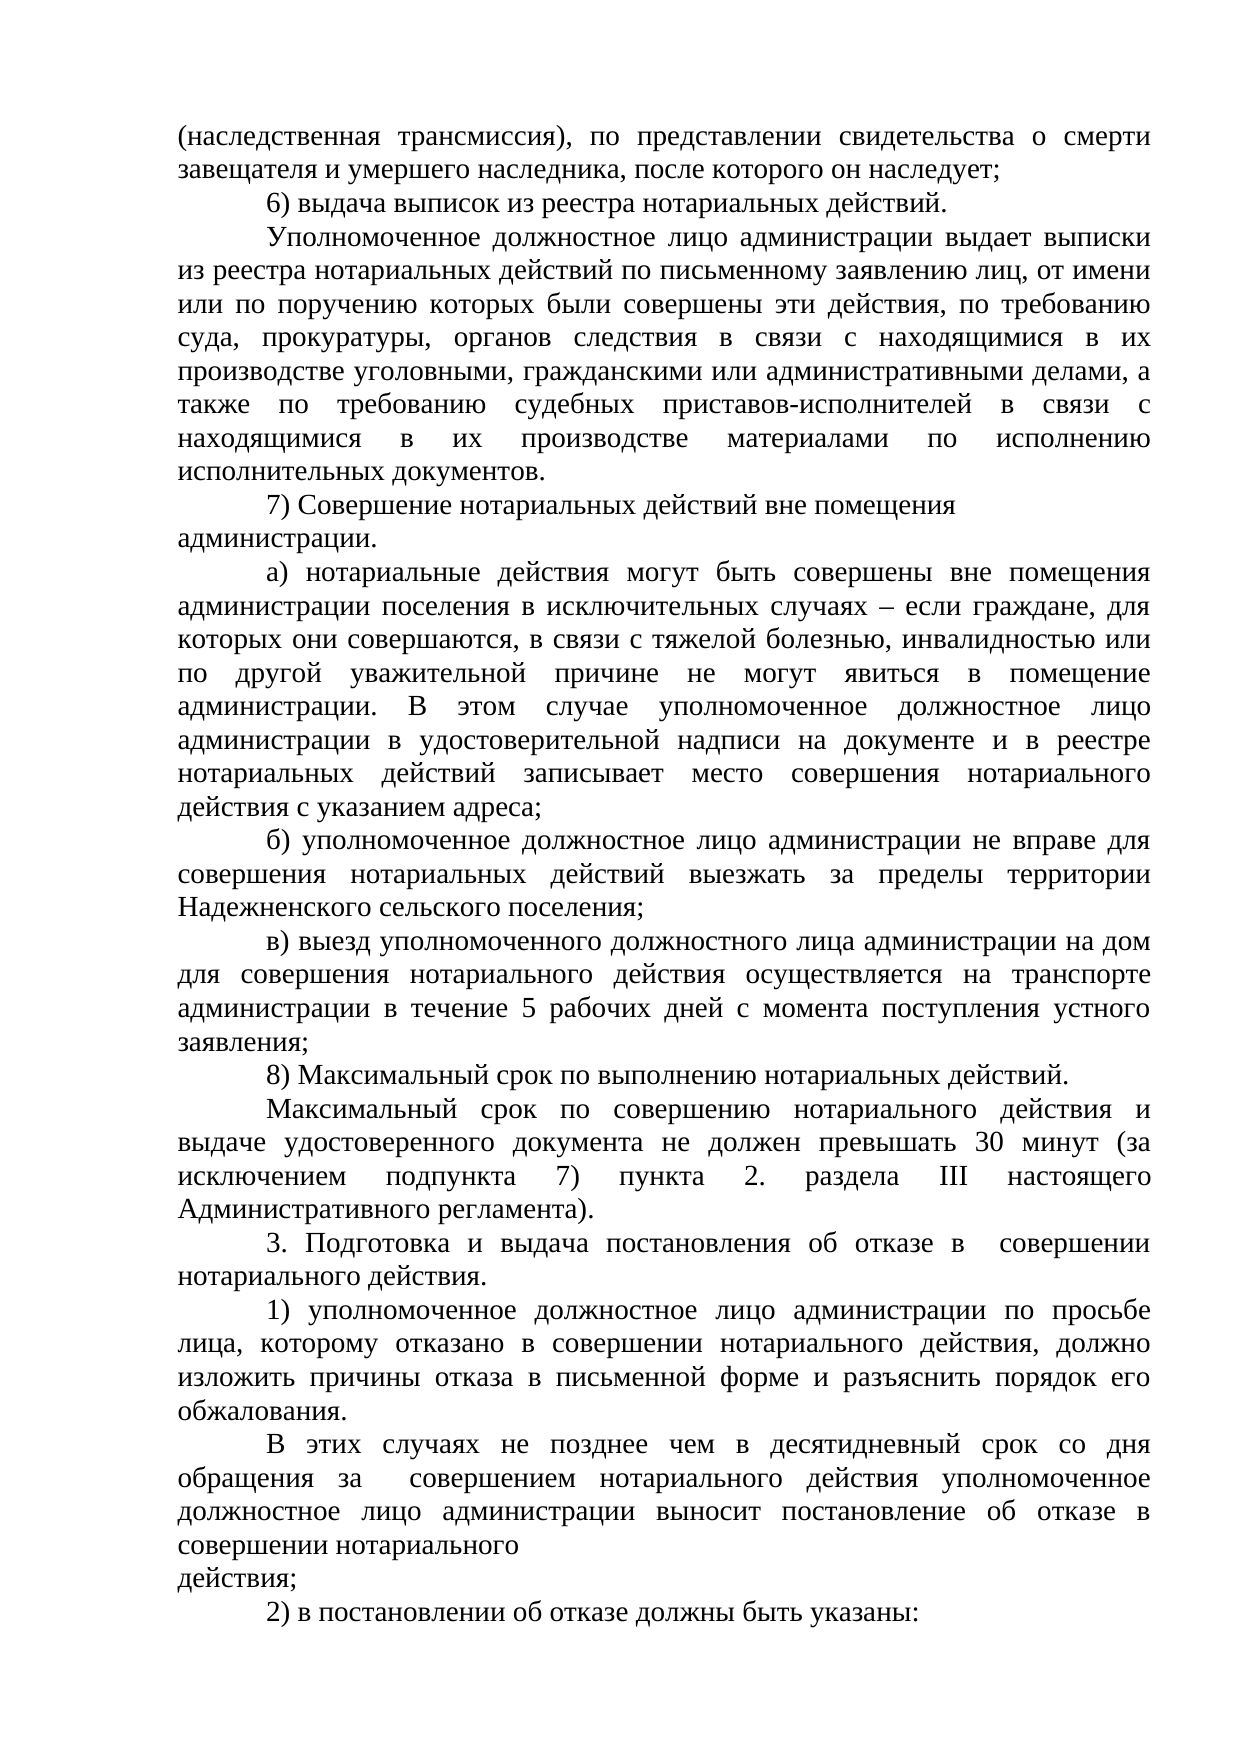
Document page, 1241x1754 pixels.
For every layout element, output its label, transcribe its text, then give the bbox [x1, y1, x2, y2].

text 2) в постановлении об отказе должны быть указаны: [177, 1594, 1152, 1627]
text Максимальный срок по совершению нотариального действия и выдаче удостоверенного документа не должен превышать 30 минут (за исключением подпункта 7) пункта 2. раздела III настоящего Административного регламента). [177, 1091, 1152, 1225]
text в) выезд уполномоченного должностного лица администрации на дом для совершения нотариального действия осуществляется на транспорте администрации в течение 5 рабочих дней с момента поступления устного заявления; [177, 923, 1152, 1057]
text 7) Совершение нотариальных действий вне помещения администрации. [177, 487, 1152, 554]
text 1) уполномоченное должностное лицо администрации по просьбе лица, которому отказано в совершении нотариального действия, должно изложить причины отказа в письменной форме и разъяснить порядок его обжалования. [177, 1292, 1152, 1426]
text 3. Подготовка и выдача постановления об отказе в совершении нотариального действия. [177, 1225, 1152, 1292]
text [177, 118, 1152, 185]
text Уполномоченное должностное лицо администрации выдает выписки из реестра нотариальных действий по письменному заявлению лиц, от имени или по поручению которых были совершены эти действия, по требованию суда, прокуратуры, органов следствия в связи с находящимися в их производстве уголовными, гражданскими или административными делами, а также по требованию судебных приставов-исполнителей в связи с находящимися в их производстве материалами по исполнению исполнительных документов. [177, 219, 1152, 487]
text 6) выдача выписок из реестра нотариальных действий. [177, 185, 1152, 219]
text В этих случаях не позднее чем в десятидневный срок со дня обращения за совершением нотариального действия уполномоченное должностное лицо администрации выносит постановление об отказе в совершении нотариального [177, 1426, 1152, 1560]
text а) нотариальные действия могут быть совершены вне помещения администрации поселения в исключительных случаях – если граждане, для которых они совершаются, в связи с тяжелой болезнью, инвалидностью или по другой уважительной причине не могут явиться в помещение администрации. В этом случае уполномоченное должностное лицо администрации в удостоверительной надписи на документе и в реестре нотариальных действий записывает место совершения нотариального действия с указанием адреса; [177, 554, 1152, 822]
text 8) Максимальный срок по выполнению нотариальных действий. [177, 1057, 1152, 1091]
text действия; [177, 1560, 1152, 1594]
text б) уполномоченное должностное лицо администрации не вправе для совершения нотариальных действий выезжать за пределы территории Надежненского сельского поселения; [177, 822, 1152, 923]
